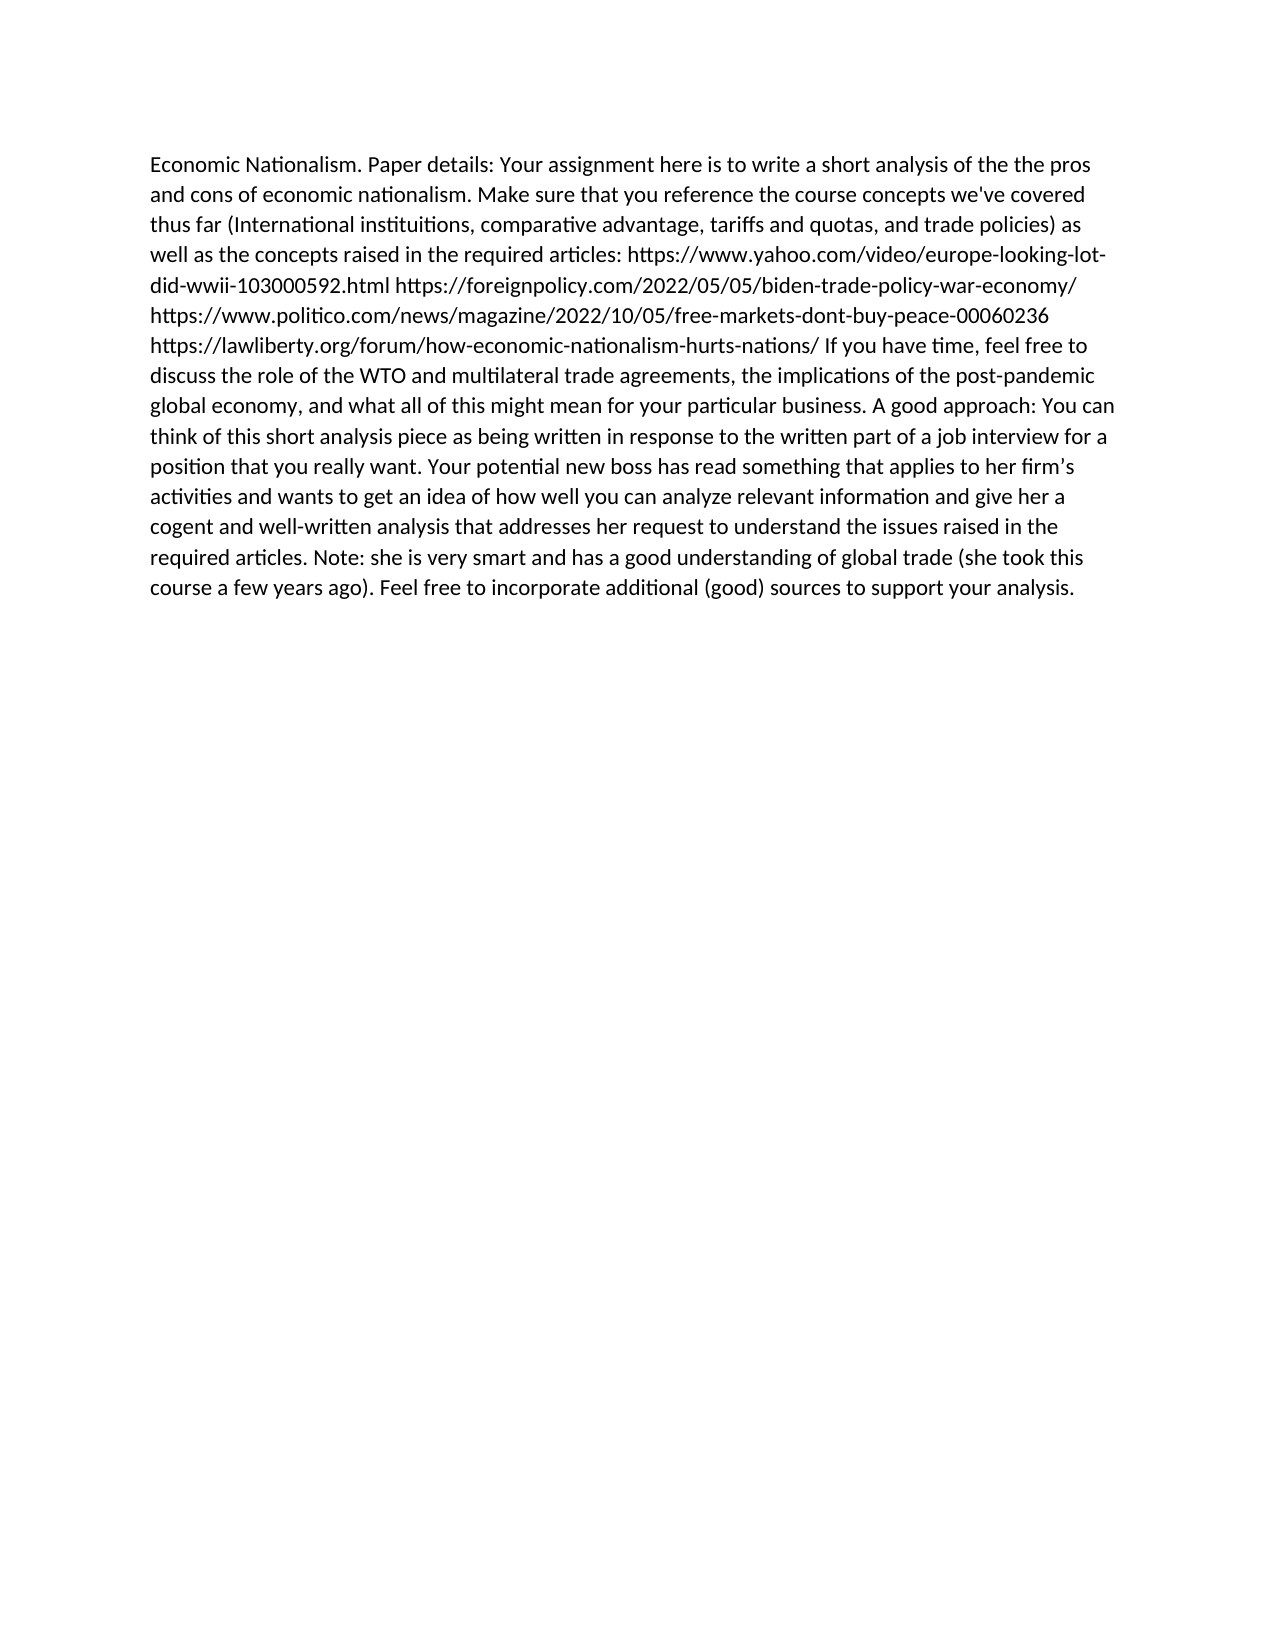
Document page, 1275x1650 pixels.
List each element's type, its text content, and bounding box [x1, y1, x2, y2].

text Economic Nationalism. Paper details: Your assignment here is to write a short analysis of the the pros and cons of economic nationalism. Make sure that you reference the course concepts we've covered thus far (International instituitions, comparative advantage, tariffs and quotas, and trade policies) as well as the concepts raised in the required articles: https://www.yahoo.com/video/europe-looking-lot-did-wwii-103000592.html https://foreignpolicy.com/2022/05/05/biden-trade-policy-war-economy/ https://www.politico.com/news/magazine/2022/10/05/free-markets-dont-buy-peace-00060236 https://lawliberty.org/forum/how-economic-nationalism-hurts-nations/ If you have time, feel free to discuss the role of the WTO and multilateral trade agreements, the implications of the post-pandemic global economy, and what all of this might mean for your particular business. A good approach: You can think of this short analysis piece as being written in response to the written part of a job interview for a position that you really want. Your potential new boss has read something that applies to her firm’s activities and wants to get an idea of how well you can analyze relevant information and give her a cogent and well-written analysis that addresses her request to understand the issues raised in the required articles. Note: she is very smart and has a good understanding of global trade (she took this course a few years ago). Feel free to incorporate additional (good) sources to support your analysis. [150, 150, 1125, 601]
